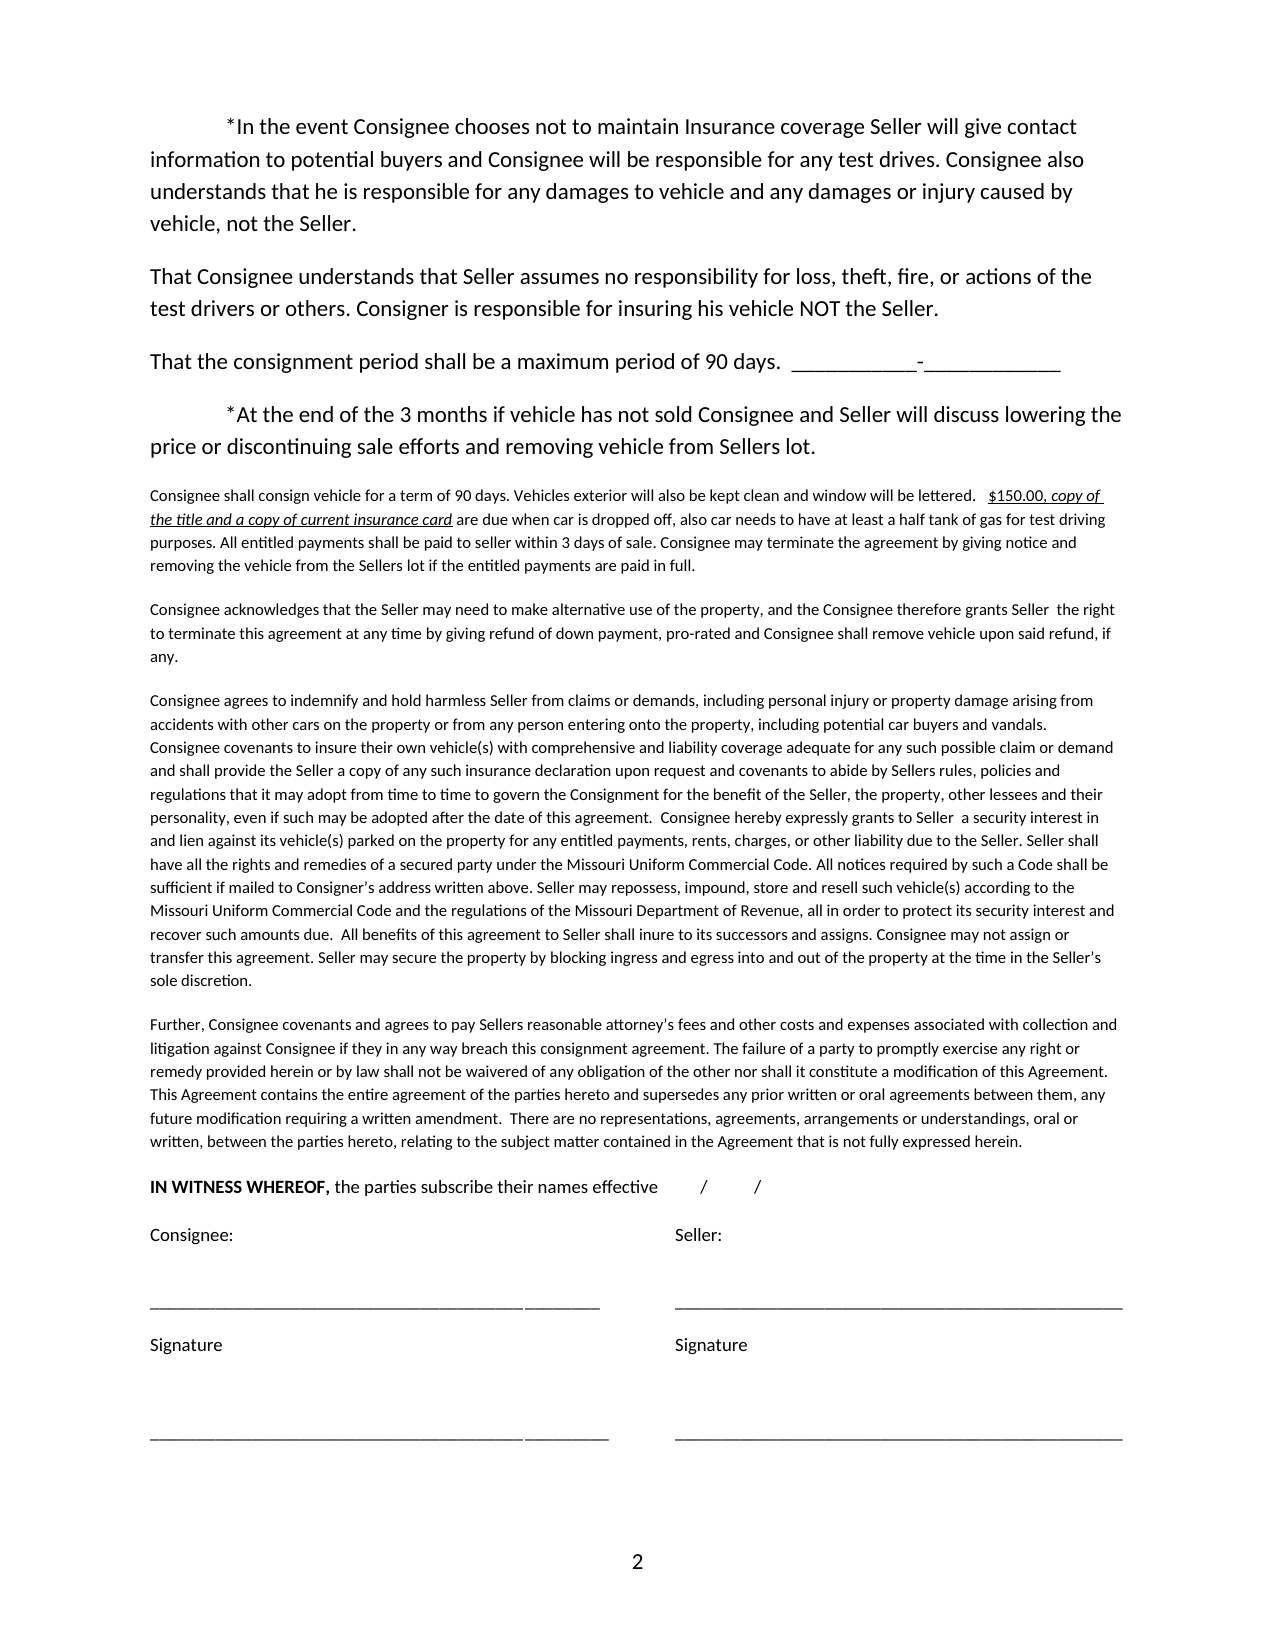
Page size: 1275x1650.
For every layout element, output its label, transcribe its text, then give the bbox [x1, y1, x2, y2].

text Consignee: Seller: [150, 1223, 1125, 1246]
text Consignee shall consign vehicle for a term of 90 days. Vehicles exterior will also be kept clean and window will be lettered. $150.00, copy of the title and a copy of current insurance card are due when car is dropped off, also car needs to have at least a half tank of gas for test driving purposes. All entitled payments shall be paid to seller within 3 days of sale. Consignee may terminate the agreement by giving notice and removing the vehicle from the Sellers lot if the entitled payments are paid in full. [150, 486, 1125, 576]
text That Consignee understands that Seller assumes no responsibility for loss, theft, fire, or actions of the test drivers or others. Consigner is responsible for insuring his vehicle NOT the Seller. [150, 262, 1125, 322]
text IN WITNESS WHEREOF, the parties subscribe their names effective / / [150, 1176, 1125, 1198]
text Signature Signature [150, 1333, 1125, 1356]
text *At the end of the 3 months if vehicle has not sold Consignee and Seller will discuss lowering the price or discontinuing sale efforts and removing vehicle from Sellers lot. [150, 400, 1125, 461]
text ________________________________________ _________ ________________________________________________ [150, 1421, 1125, 1443]
text That the consignment period shall be a maximum period of 90 days. ___________-____________ [150, 347, 1125, 375]
text ________________________________________ ________ ________________________________________________ [150, 1289, 1125, 1312]
text Consignee agrees to indemnify and hold harmless Seller from claims or demands, including personal injury or property damage arising from accidents with other cars on the property or from any person entering onto the property, including potential car buyers and vandals. Consignee covenants to insure their own vehicle(s) with comprehensive and liability coverage adequate for any such possible claim or demand and shall provide the Seller a copy of any such insurance declaration upon request and covenants to abide by Sellers rules, policies and regulations that it may adopt from time to time to govern the Consignment for the benefit of the Seller, the property, other lessees and their personality, even if such may be adopted after the date of this agreement. Consignee hereby expressly grants to Seller a security interest in and lien against its vehicle(s) parked on the property for any entitled payments, rents, charges, or other liability due to the Seller. Seller shall have all the rights and remedies of a secured party under the Missouri Uniform Commercial Code. All notices required by such a Code shall be sufficient if mailed to Consigner’s address written above. Seller may repossess, impound, store and resell such vehicle(s) according to the Missouri Uniform Commercial Code and the regulations of the Missouri Department of Revenue, all in order to protect its security interest and recover such amounts due. All benefits of this agreement to Seller shall inure to its successors and assigns. Consignee may not assign or transfer this agreement. Seller may secure the property by blocking ingress and egress into and out of the property at the time in the Seller’s sole discretion. [150, 691, 1125, 991]
text Further, Consignee covenants and agrees to pay Sellers reasonable attorney’s fees and other costs and expenses associated with collection and litigation against Consignee if they in any way breach this consignment agreement. The failure of a party to promptly exercise any right or remedy provided herein or by law shall not be waivered of any obligation of the other nor shall it constitute a modification of this Agreement. This Agreement contains the entire agreement of the parties hereto and supersedes any prior written or oral agreements between them, any future modification requiring a written amendment. There are no representations, agreements, arrangements or understandings, oral or written, between the parties hereto, relating to the subject matter contained in the Agreement that is not fully expressed herein. [150, 1015, 1125, 1152]
text *In the event Consignee chooses not to maintain Insurance coverage Seller will give contact information to potential buyers and Consignee will be responsible for any test drives. Consignee also understands that he is responsible for any damages to vehicle and any damages or injury caused by vehicle, not the Seller. [150, 112, 1125, 237]
text Consignee acknowledges that the Seller may need to make alternative use of the property, and the Consignee therefore grants Seller the right to terminate this agreement at any time by giving refund of down payment, pro-rated and Consignee shall remove vehicle upon said refund, if any. [150, 600, 1125, 667]
